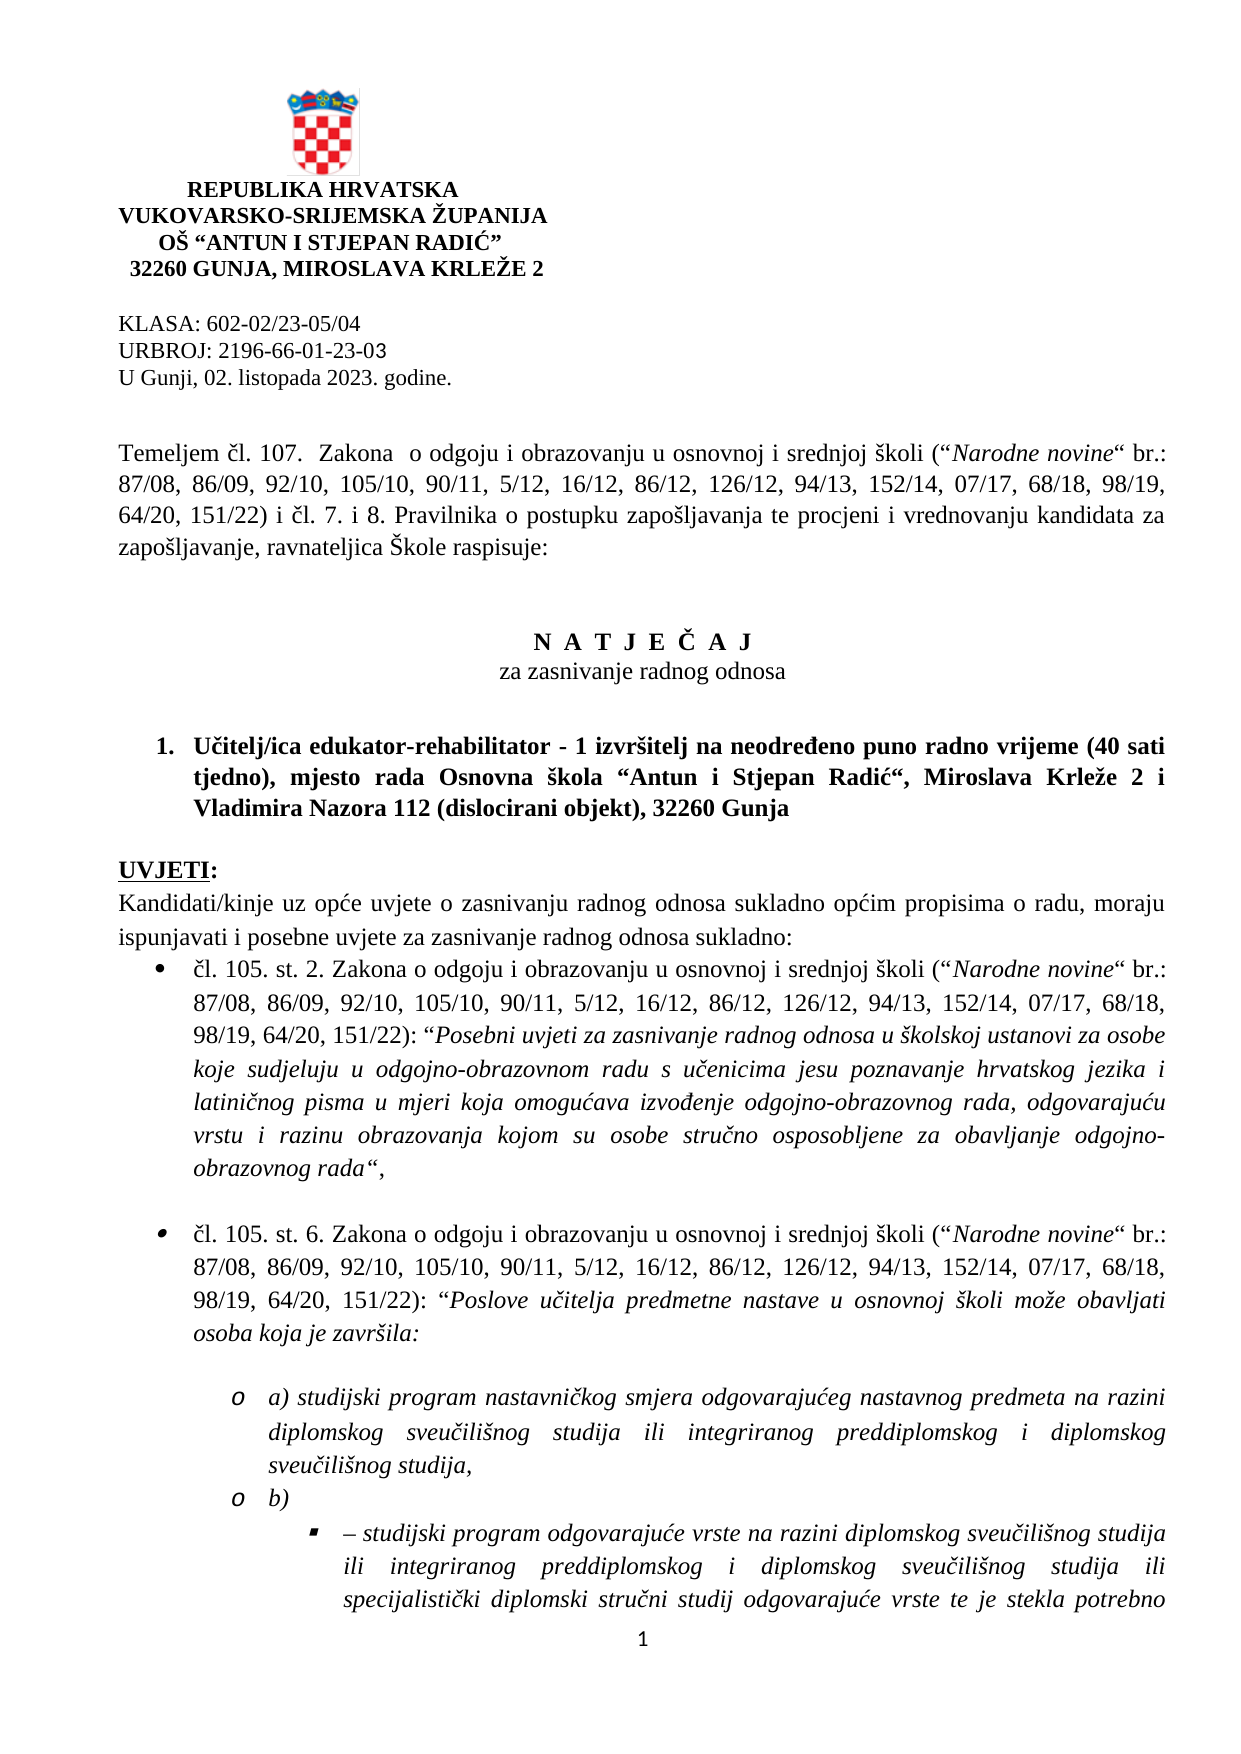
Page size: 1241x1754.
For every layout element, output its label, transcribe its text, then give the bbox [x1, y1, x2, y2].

list Kandidati/kinje uz opće uvjete o zasnivanju radnog odnosa sukladno općim propisima o radu, moraju ispunjavati i posebne uvjete za zasnivanje radnog odnosa sukladno: [118, 888, 1167, 950]
list čl. 105. st. 6. Zakona o odgoju i obrazovanju u osnovnoj i srednjoj školi (“Narodne novine“ br.: 87/08, 86/09, 92/10, 105/10, 90/11, 5/12, 16/12, 86/12, 126/12, 94/13, 152/14, 07/17, 68/18, 98/19, 64/20, 151/22): “Poslove učitelja predmetne nastave u osnovnoj školi može obavljati osoba koja je završila: [156, 1219, 1167, 1347]
picture [286, 88, 361, 177]
list a) studijski program nastavničkog smjera odgovarajućeg nastavnog predmeta na razini diplomskog sveučilišnog studija ili integriranog preddiplomskog i diplomskog sveučilišnog studija, [231, 1382, 1167, 1479]
text URBROJ: 2196-66-01-23-03 [118, 336, 1167, 364]
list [306, 1518, 1167, 1613]
list čl. 105. st. 2. Zakona o odgoju i obrazovanju u osnovnoj i srednjoj školi (“Narodne novine“ br.: 87/08, 86/09, 92/10, 105/10, 90/11, 5/12, 16/12, 86/12, 126/12, 94/13, 152/14, 07/17, 68/18, 98/19, 64/20, 151/22): “Posebni uvjeti za zasnivanje radnog odnosa u školskoj ustanovi za osobe koje sudjeluju u odgojno-obrazovnom radu s učenicima jesu poznavanje hrvatskog jezika i latiničnog pisma u mjeri koja omogućava izvođenje odgojno-obrazovnog rada, odgovarajuću vrstu i razinu obrazovanja kojom su osobe stručno osposobljene za obavljanje odgojno-obrazovnog rada“, [156, 954, 1167, 1181]
list UVJETI: [118, 856, 1167, 884]
text za zasnivanje radnog odnosa [118, 656, 1167, 684]
text U Gunji, 02. listopada 2023. godine. [118, 364, 1167, 391]
text N A T J E Č A J [118, 627, 1167, 656]
text 32260 GUNJA, MIROSLAVA KRLEŽE 2 [118, 255, 1167, 282]
list b) [231, 1483, 1167, 1514]
text REPUBLIKA HRVATSKA [118, 176, 1167, 202]
text VUKOVARSKO-SRIJEMSKA ŽUPANIJA [118, 202, 1167, 229]
text Temeljem čl. 107. Zakona o odgoju i obrazovanju u osnovnoj i srednjoj školi (“Narodne novine“ br.: 87/08, 86/09, 92/10, 105/10, 90/11, 5/12, 16/12, 86/12, 126/12, 94/13, 152/14, 07/17, 68/18, 98/19, 64/20, 151/22) i čl. 7. i 8. Pravilnika o postupku zapošljavanja te procjeni i vrednovanju kandidata za zapošljavanje, ravnateljica Škole raspisuje: [118, 438, 1167, 560]
text OŠ “ANTUN I STJEPAN RADIĆ” [118, 229, 1167, 255]
text KLASA: 602-02/23-05/04 [118, 310, 1167, 336]
list Učitelj/ica edukator-rehabilitator - 1 izvršitelj na neodređeno puno radno vrijeme (40 sati tjedno), mjesto rada Osnovna škola “Antun i Stjepan Radić“, Miroslava Krleže 2 i Vladimira Nazora 112 (dislocirani objekt), 32260 Gunja [156, 731, 1167, 822]
